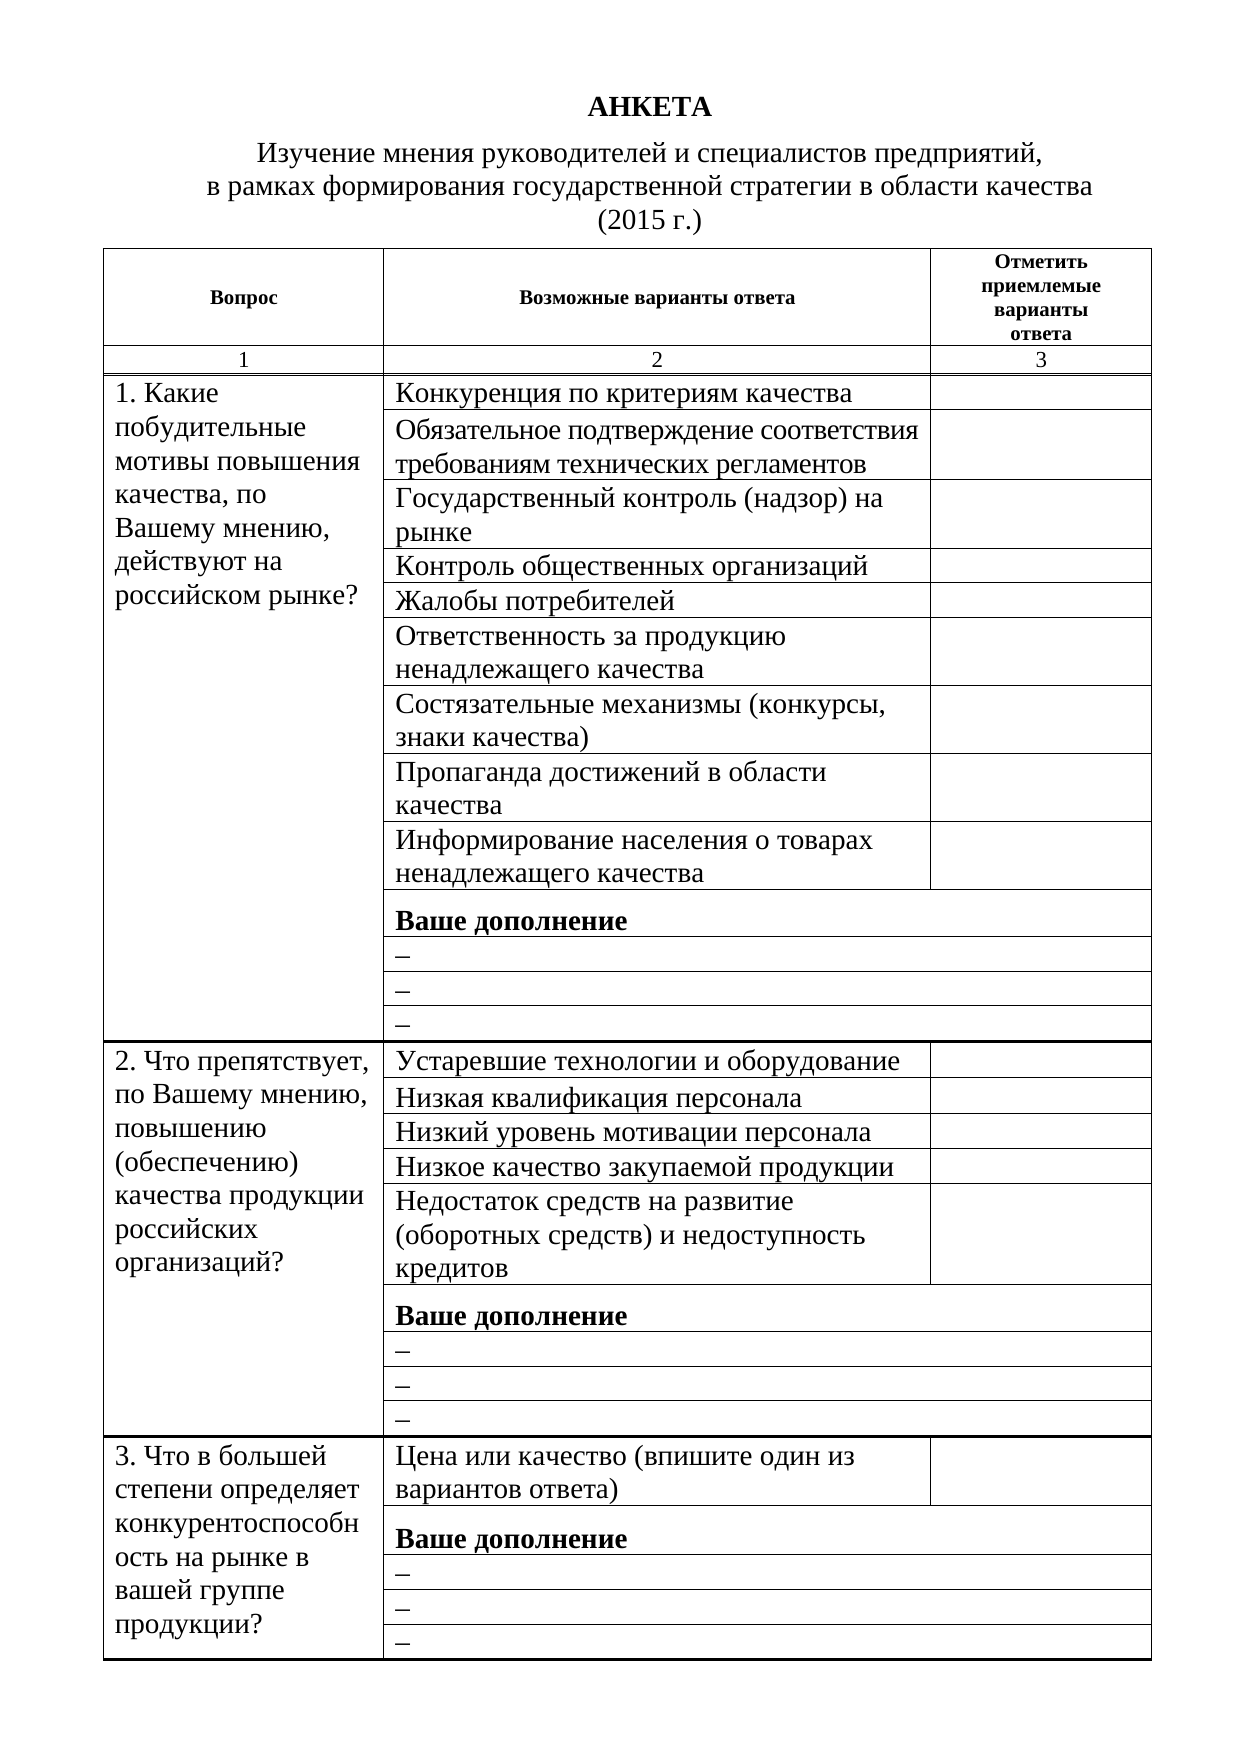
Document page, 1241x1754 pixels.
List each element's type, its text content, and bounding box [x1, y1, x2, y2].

table_cell [931, 1043, 1151, 1077]
table_header Вопрос [104, 249, 383, 345]
table_cell – [384, 1590, 1151, 1623]
table_cell [931, 1184, 1151, 1284]
table_cell Ответственность за продукцию ненадлежащего качества [384, 618, 930, 685]
table_cell – [384, 937, 1151, 971]
table_cell Контроль общественных организаций [384, 549, 930, 582]
table_cell – [384, 1006, 1151, 1040]
table_cell Ваше дополнение [384, 1506, 1151, 1554]
text Изучение мнения руководителей и специалистов предприятий, в рамках формирования государственной стратегии в области качества (2015 г.) [148, 135, 1152, 235]
table_cell [931, 583, 1151, 617]
table_cell 3 [931, 346, 1151, 372]
table_cell Информирование населения о товарах ненадлежащего качества [384, 822, 930, 889]
table_cell – [384, 1401, 1151, 1435]
table_cell – [384, 1367, 1151, 1400]
table_cell [931, 549, 1151, 582]
table_cell [931, 754, 1151, 821]
table_cell Цена или качество (впишите один из вариантов ответа) [384, 1438, 930, 1505]
table_cell Ваше дополнение [384, 890, 1151, 936]
table_cell Государственный контроль (надзор) на рынке [384, 480, 930, 547]
table_cell 1 [104, 346, 383, 372]
table_cell [931, 618, 1151, 685]
table_cell Пропаганда достижений в области качества [384, 754, 930, 821]
table_cell Жалобы потребителей [384, 583, 930, 617]
table_cell 2 [384, 346, 930, 372]
text АНКЕТА [148, 89, 1152, 122]
table_header Отметить приемлемые варианты ответа [931, 249, 1151, 345]
table_cell [931, 480, 1151, 547]
table_cell 3. Что в большей степени определяет конкурентоспособность на рынке в вашей группе продукции? [104, 1438, 383, 1658]
table_cell – [384, 1555, 1151, 1589]
table_cell [931, 686, 1151, 753]
table_cell – [384, 972, 1151, 1005]
table_cell – [384, 1332, 1151, 1366]
table_cell – [384, 1625, 1151, 1658]
table_cell Ваше дополнение [384, 1285, 1151, 1331]
table_cell [931, 410, 1151, 479]
table_cell [931, 1149, 1151, 1182]
table_cell [931, 1114, 1151, 1148]
table_cell Конкуренция по критериям качества [384, 376, 930, 409]
table_cell Низкое качество закупаемой продукции [384, 1149, 930, 1182]
table_cell Низкий уровень мотивации персонала [384, 1114, 930, 1148]
table_cell Недостаток средств на развитие (оборотных средств) и недоступность кредитов [384, 1184, 930, 1284]
table_cell [931, 1078, 1151, 1113]
table_cell 1. Какие побудительные мотивы повышения качества, по Вашему мнению, действуют на российском рынке? [104, 376, 383, 1040]
table_cell [931, 376, 1151, 409]
table_cell 2. Что препятствует, по Вашему мнению, повышению (обеспечению) качества продукции российских организаций? [104, 1043, 383, 1435]
table_cell [931, 822, 1151, 889]
table_cell [931, 1438, 1151, 1505]
table_cell Состязательные механизмы (конкурсы, знаки качества) [384, 686, 930, 753]
table_header Возможные варианты ответа [384, 249, 930, 345]
table_cell Низкая квалификация персонала [384, 1078, 930, 1113]
table_cell Обязательное подтверждение соответствия требованиям технических регламентов [384, 410, 930, 479]
table_cell Устаревшие технологии и оборудование [384, 1043, 930, 1077]
